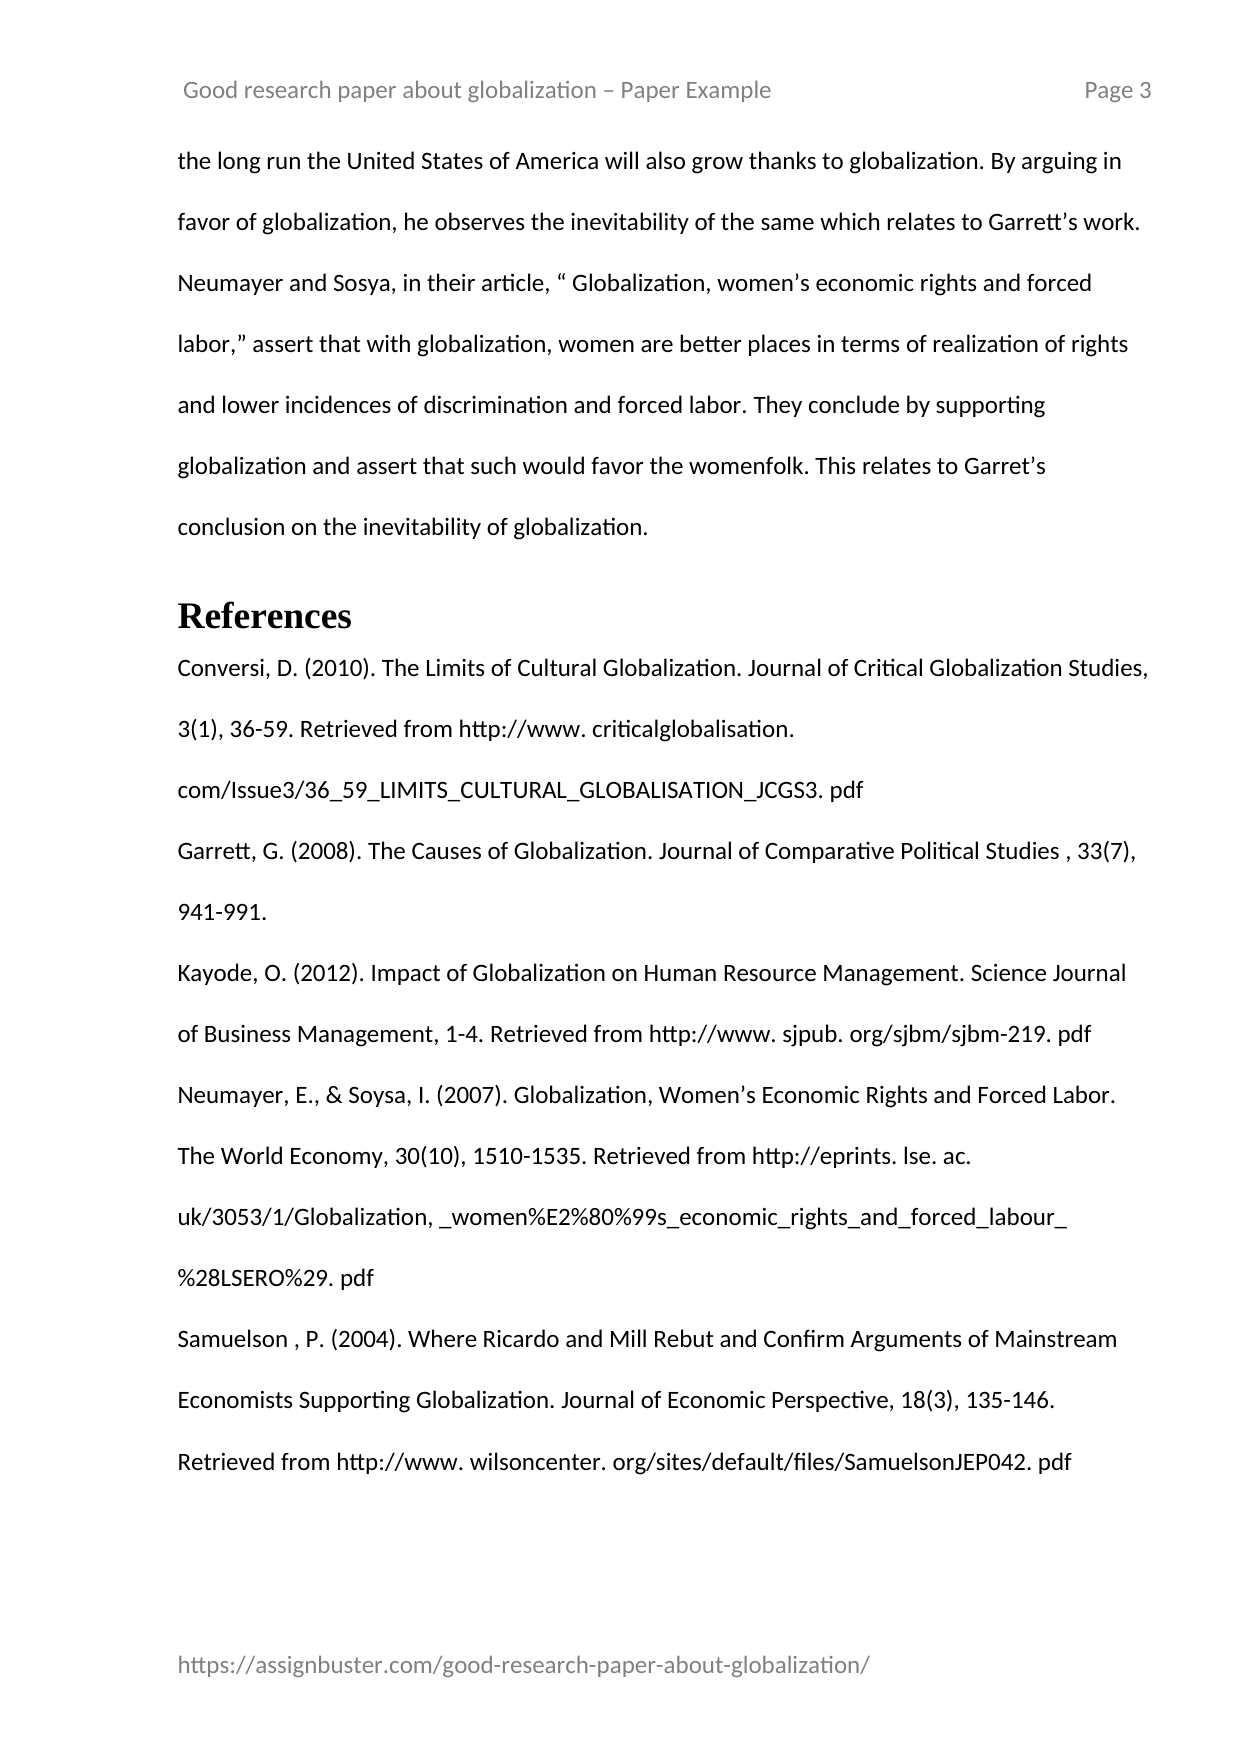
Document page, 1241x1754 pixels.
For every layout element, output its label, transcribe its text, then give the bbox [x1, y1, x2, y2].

subtitle References [177, 593, 1152, 636]
text Conversi, D. (2010). The Limits of Cultural Globalization. Journal of Critical Globalization Studies, 3(1), 36-59. Retrieved from http://www. criticalglobalisation. com/Issue3/36_59_LIMITS_CULTURAL_GLOBALISATION_JCGS3. pdf Garrett, G. (2008). The Causes of Globalization. Journal of Comparative Political Studies , 33(7), 941-991. Kayode, O. (2012). Impact of Globalization on Human Resource Management. Science Journal of Business Management, 1-4. Retrieved from http://www. sjpub. org/sjbm/sjbm-219. pdf Neumayer, E., & Soysa, I. (2007). Globalization, Women’s Economic Rights and Forced Labor. The World Economy, 30(10), 1510-1535. Retrieved from http://eprints. lse. ac. uk/3053/1/Globalization, _women%E2%80%99s_economic_rights_and_forced_labour_%28LSERO%29. pdf Samuelson , P. (2004). Where Ricardo and Mill Rebut and Confirm Arguments of Mainstream Economists Supporting Globalization. Journal of Economic Perspective, 18(3), 135-146. Retrieved from http://www. wilsoncenter. org/sites/default/files/SamuelsonJEP042. pdf [177, 652, 1152, 1476]
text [177, 145, 1152, 542]
